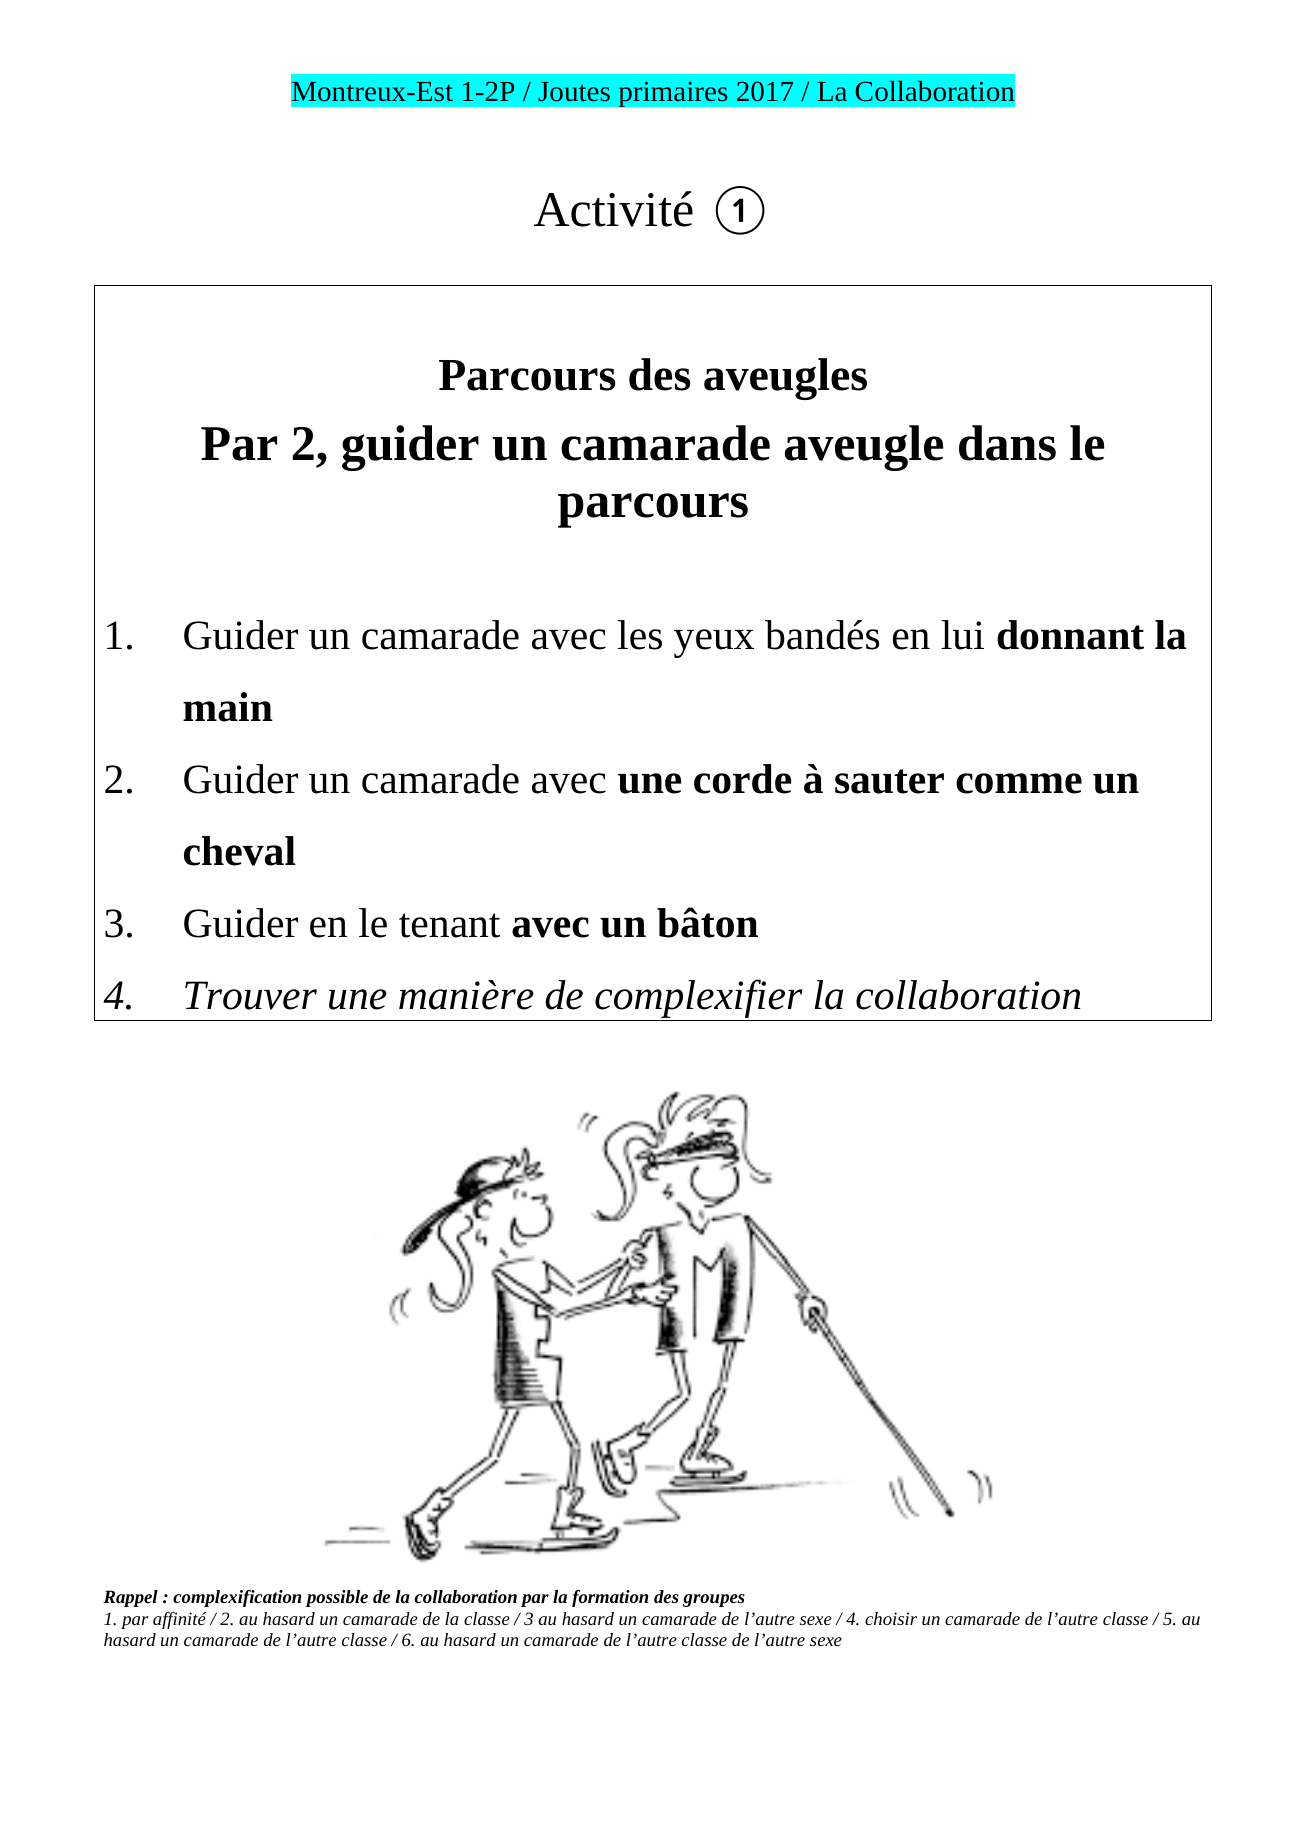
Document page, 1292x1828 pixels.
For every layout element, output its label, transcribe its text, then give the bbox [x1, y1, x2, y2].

list Guider en le tenant avec un bâton [95, 895, 1211, 946]
text Parcours des aveugles [95, 345, 1211, 401]
list Guider un camarade avec les yeux bandés en lui donnant la main [95, 608, 1211, 731]
text Par 2, guider un camarade aveugle dans le parcours [95, 410, 1211, 528]
list Guider un camarade avec une corde à sauter comme un cheval [95, 751, 1211, 874]
picture [283, 1074, 1014, 1571]
text Activité ① [103, 177, 1203, 238]
list Trouver une manière de complexifier la collaboration [95, 967, 1211, 1020]
